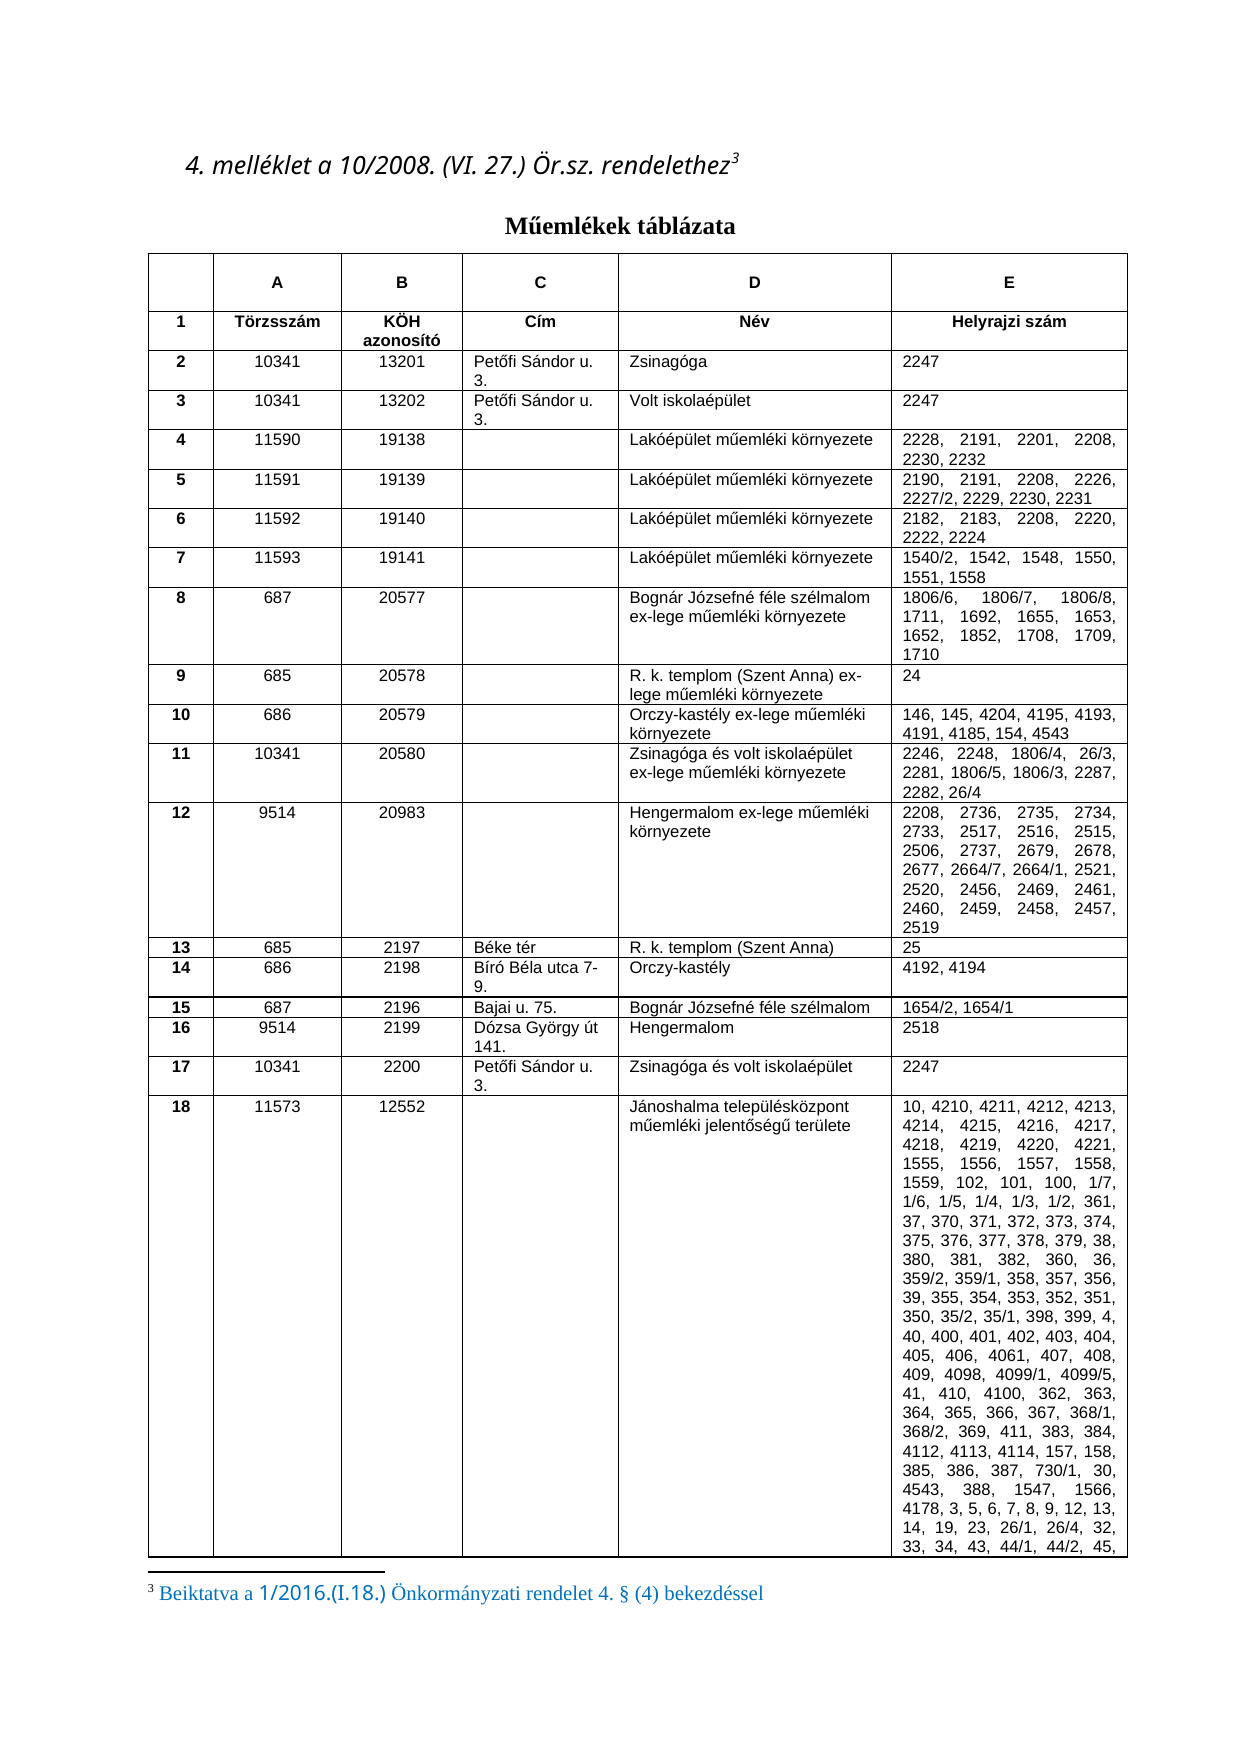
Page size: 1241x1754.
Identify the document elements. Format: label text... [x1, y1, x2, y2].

table_cell 2228, 2191, 2201, 2208, 2230, 2232 [892, 430, 1127, 468]
table_cell 10341 [214, 351, 341, 390]
table_cell 19140 [342, 509, 462, 547]
table_cell 2208, 2736, 2735, 2734, 2733, 2517, 2516, 2515, 2506, 2737, 2679, 2678, 2677, 2664/7, 2664/1, 2521, 2520, 2456, 2469, 2461, 2460, 2459, 2458, 2457, 2519 [892, 803, 1127, 937]
table_cell 2 [149, 351, 213, 390]
table_cell [463, 430, 618, 468]
table_cell 9 [149, 665, 213, 704]
table_cell 11 [149, 744, 213, 802]
table_cell 2182, 2183, 2208, 2220, 2222, 2224 [892, 509, 1127, 547]
table_cell 10341 [214, 744, 341, 802]
table_cell 19138 [342, 430, 462, 468]
table_cell 13202 [342, 391, 462, 429]
table_cell 2518 [892, 1018, 1127, 1056]
table_cell Hengermalom [619, 1018, 891, 1056]
table_cell 685 [214, 938, 341, 957]
table_cell 2247 [892, 391, 1127, 429]
table_cell [463, 705, 618, 743]
table_cell Név [619, 312, 891, 350]
table_cell 10341 [214, 391, 341, 429]
table_header E [892, 254, 1127, 311]
table_cell [463, 803, 618, 937]
table_cell Zsinagóga és volt iskolaépület ex-lege műemléki környezete [619, 744, 891, 802]
table_cell [214, 665, 341, 704]
table_cell Zsinagóga [619, 351, 891, 390]
table_cell Bajai u. 75. [463, 998, 618, 1017]
table_cell 19141 [342, 548, 462, 587]
table_cell Lakóépület műemléki környezete [619, 470, 891, 508]
table_cell Dózsa György út 141. [463, 1018, 618, 1056]
table_cell 25 [892, 938, 1127, 957]
table_cell 8 [149, 588, 213, 664]
table_cell 11591 [214, 470, 341, 508]
table_cell Volt iskolaépület [619, 391, 891, 429]
table_cell Petőfi Sándor u. 3. [463, 391, 618, 429]
table_cell 2199 [342, 1018, 462, 1056]
table_header A [214, 254, 341, 311]
table_cell Bíró Béla utca 7-9. [463, 958, 618, 996]
table_cell 9514 [214, 803, 341, 937]
table_cell R. k. templom (Szent Anna) [619, 938, 891, 957]
table_cell 9514 [214, 1018, 341, 1056]
table_header [149, 254, 213, 311]
table_cell 20578 [342, 665, 462, 704]
table_cell 10341 [214, 1057, 341, 1095]
table_cell 3 [149, 391, 213, 429]
table_cell Orczy-kastély ex-lege műemléki környezete [619, 705, 891, 743]
table_cell 4192, 4194 [892, 958, 1127, 996]
table_cell [463, 509, 618, 547]
table_cell 15 [149, 998, 213, 1017]
table_cell 2190, 2191, 2208, 2226, 2227/2, 2229, 2230, 2231 [892, 470, 1127, 508]
table_cell Petőfi Sándor u. 3. [463, 1057, 618, 1095]
table_cell 2246, 2248, 1806/4, 26/3, 2281, 1806/5, 1806/3, 2287, 2282, 26/4 [892, 744, 1127, 802]
table_cell [463, 665, 618, 704]
table_cell 20579 [342, 705, 462, 743]
table_cell Zsinagóga és volt iskolaépület [619, 1057, 891, 1095]
table_cell 2198 [342, 958, 462, 996]
table_cell 687 [214, 588, 341, 664]
table_cell 6 [149, 509, 213, 547]
table_cell 12 [149, 803, 213, 937]
table_cell Béke tér [463, 938, 618, 957]
table_cell 11573 [214, 1096, 341, 1556]
table_cell 1 [149, 312, 213, 350]
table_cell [619, 1096, 891, 1556]
table_cell 12552 [342, 1096, 462, 1556]
table_header C [463, 254, 618, 311]
table_cell [214, 705, 341, 743]
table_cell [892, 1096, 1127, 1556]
table_cell Törzsszám [214, 312, 341, 350]
table_cell 5 [149, 470, 213, 508]
table_cell 18 [149, 1096, 213, 1556]
table_cell 2197 [342, 938, 462, 957]
table_cell 7 [149, 548, 213, 587]
table_cell 11593 [214, 548, 341, 587]
table_cell Petőfi Sándor u. 3. [463, 351, 618, 390]
text Műemlékek táblázata [148, 211, 1093, 240]
table_cell Helyrajzi szám [892, 312, 1127, 350]
table_cell 17 [149, 1057, 213, 1095]
table_cell 13201 [342, 351, 462, 390]
table_cell 20577 [342, 588, 462, 664]
table_cell 11590 [214, 430, 341, 468]
subtitle 4. melléklet a 10/2008. (VI. 27.) Ör.sz. rendelethez [185, 148, 1093, 182]
table_cell 11592 [214, 509, 341, 547]
table_cell [463, 1096, 618, 1556]
table_cell 19139 [342, 470, 462, 508]
table_cell [463, 588, 618, 664]
table_cell 1540/2, 1542, 1548, 1550, 1551, 1558 [892, 548, 1127, 587]
table_cell 24 [892, 665, 1127, 704]
table_cell Lakóépület műemléki környezete [619, 430, 891, 468]
table_cell [463, 548, 618, 587]
table_cell Cím [463, 312, 618, 350]
table_cell 686 [214, 958, 341, 996]
table_cell 1806/6, 1806/7, 1806/8, 1711, 1692, 1655, 1653, 1652, 1852, 1708, 1709, 1710 [892, 588, 1127, 664]
table_cell 2247 [892, 351, 1127, 390]
table_cell 146, 145, 4204, 4195, 4193, 4191, 4185, 154, 4543 [892, 705, 1127, 743]
table_header D [619, 254, 891, 311]
table_cell 2247 [892, 1057, 1127, 1095]
table_cell Bognár Józsefné féle szélmalom ex-lege műemléki környezete [619, 588, 891, 664]
table_cell KÖH azonosító [342, 312, 462, 350]
table_cell [463, 470, 618, 508]
table_cell 2200 [342, 1057, 462, 1095]
table_cell 16 [149, 1018, 213, 1056]
table_cell R. k. templom (Szent Anna) ex-lege műemléki környezete [619, 665, 891, 704]
table_cell Bognár Józsefné féle szélmalom [619, 998, 891, 1017]
table_cell 14 [149, 958, 213, 996]
table_cell 13 [149, 938, 213, 957]
table_cell Lakóépület műemléki környezete [619, 509, 891, 547]
table_cell 4 [149, 430, 213, 468]
table_cell 687 [214, 998, 341, 1017]
table_cell 10 [149, 705, 213, 743]
table_cell Lakóépület műemléki környezete [619, 548, 891, 587]
table_cell 2196 [342, 998, 462, 1017]
table_cell 20983 [342, 803, 462, 937]
table_cell Hengermalom ex-lege műemléki környezete [619, 803, 891, 937]
table_header B [342, 254, 462, 311]
table_cell Orczy-kastély [619, 958, 891, 996]
table_cell 20580 [342, 744, 462, 802]
table_cell [463, 744, 618, 802]
table_cell 1654/2, 1654/1 [892, 998, 1127, 1017]
